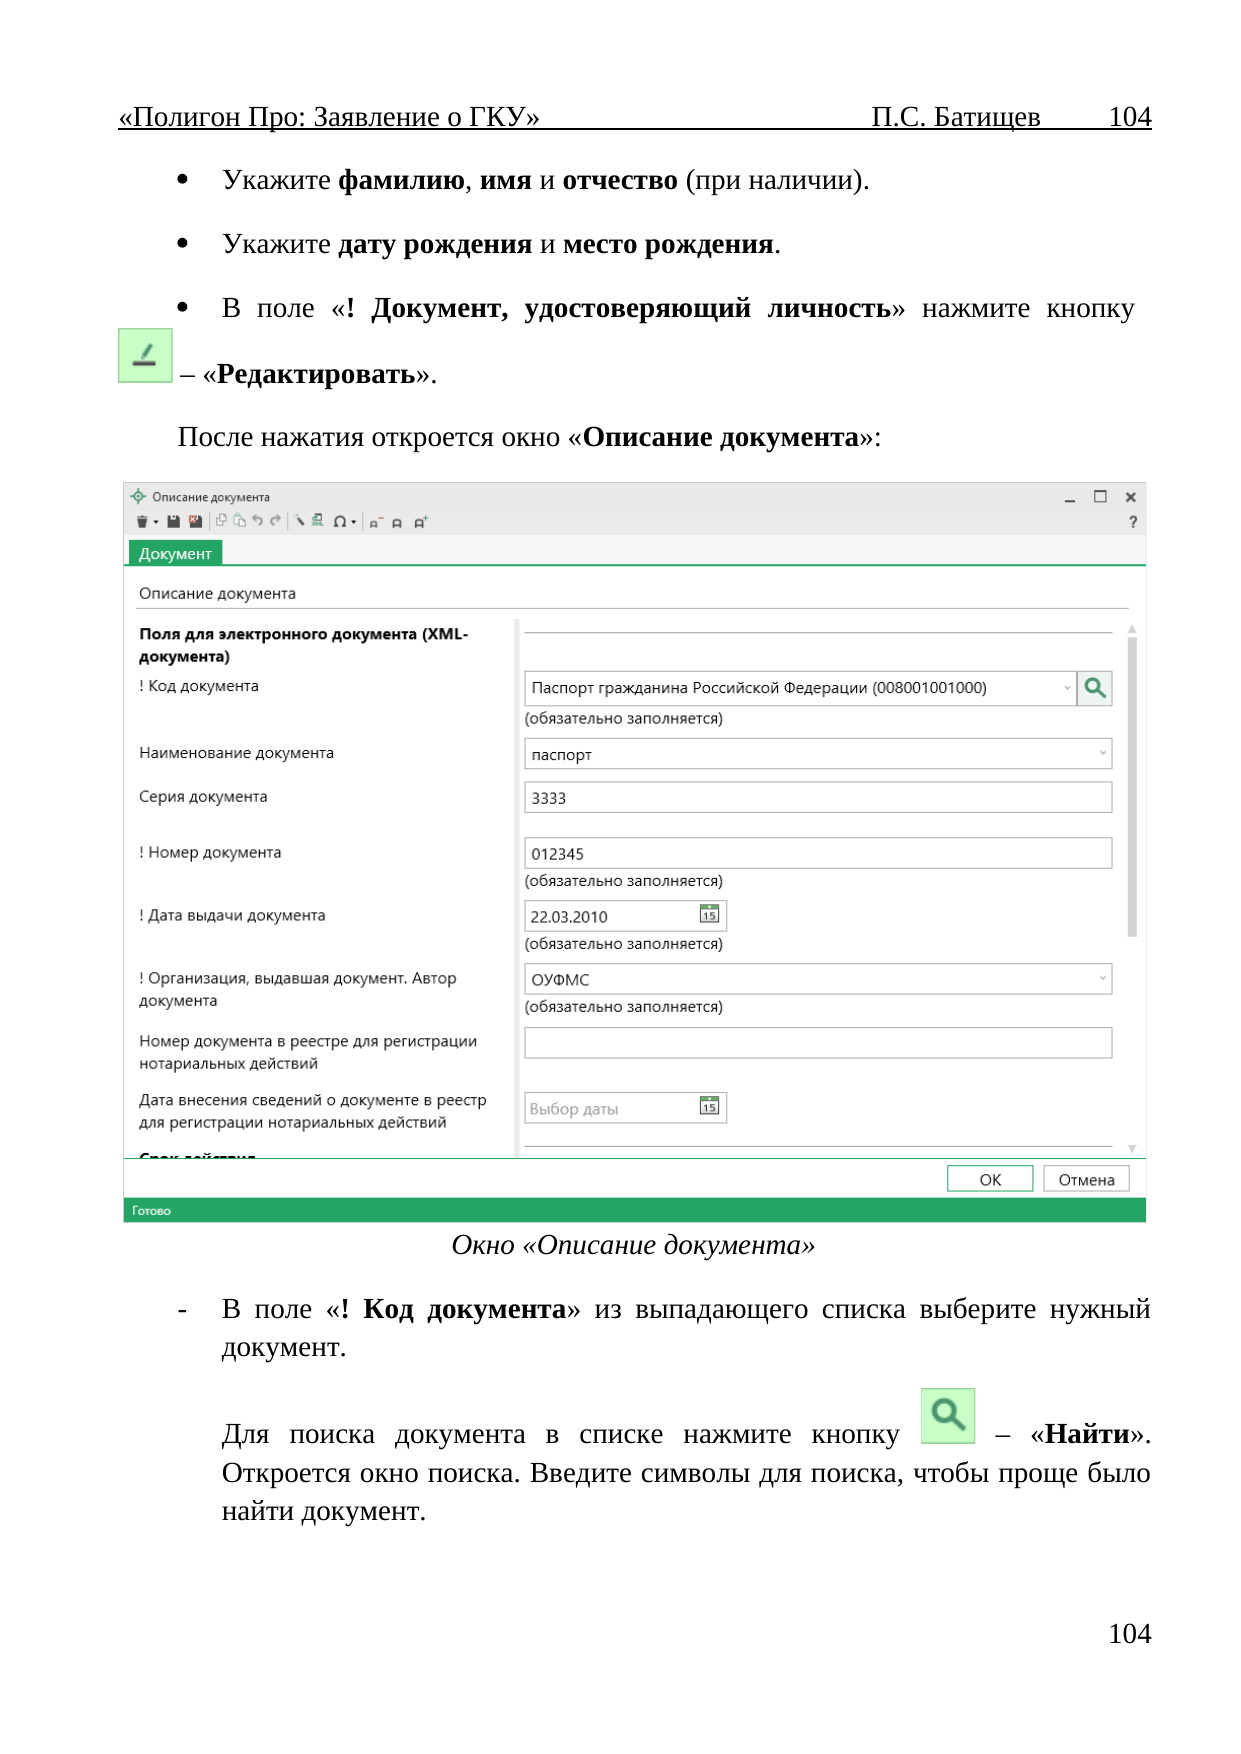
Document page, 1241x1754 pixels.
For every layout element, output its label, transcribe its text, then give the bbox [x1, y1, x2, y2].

picture [920, 1388, 976, 1444]
picture [123, 482, 1147, 1223]
list В поле «! Код документа» из выпадающего списка выберите нужный документ. [177, 1291, 1152, 1363]
text Для поиска документа в списке нажмите кнопку – «Найти». Откроется окно поиска. Введите символы для поиска, чтобы проще было найти документ. [222, 1389, 1152, 1527]
picture [118, 328, 173, 383]
list Укажите дату рождения и место рождения. [118, 226, 1152, 260]
list В поле «! Документ, удостоверяющий личность» нажмите кнопку – «Редактировать». [118, 290, 1152, 389]
text После нажатия откроется окно «Описание документа»: [118, 419, 1152, 453]
list Укажите фамилию, имя и отчество (при наличии). [118, 162, 1152, 196]
